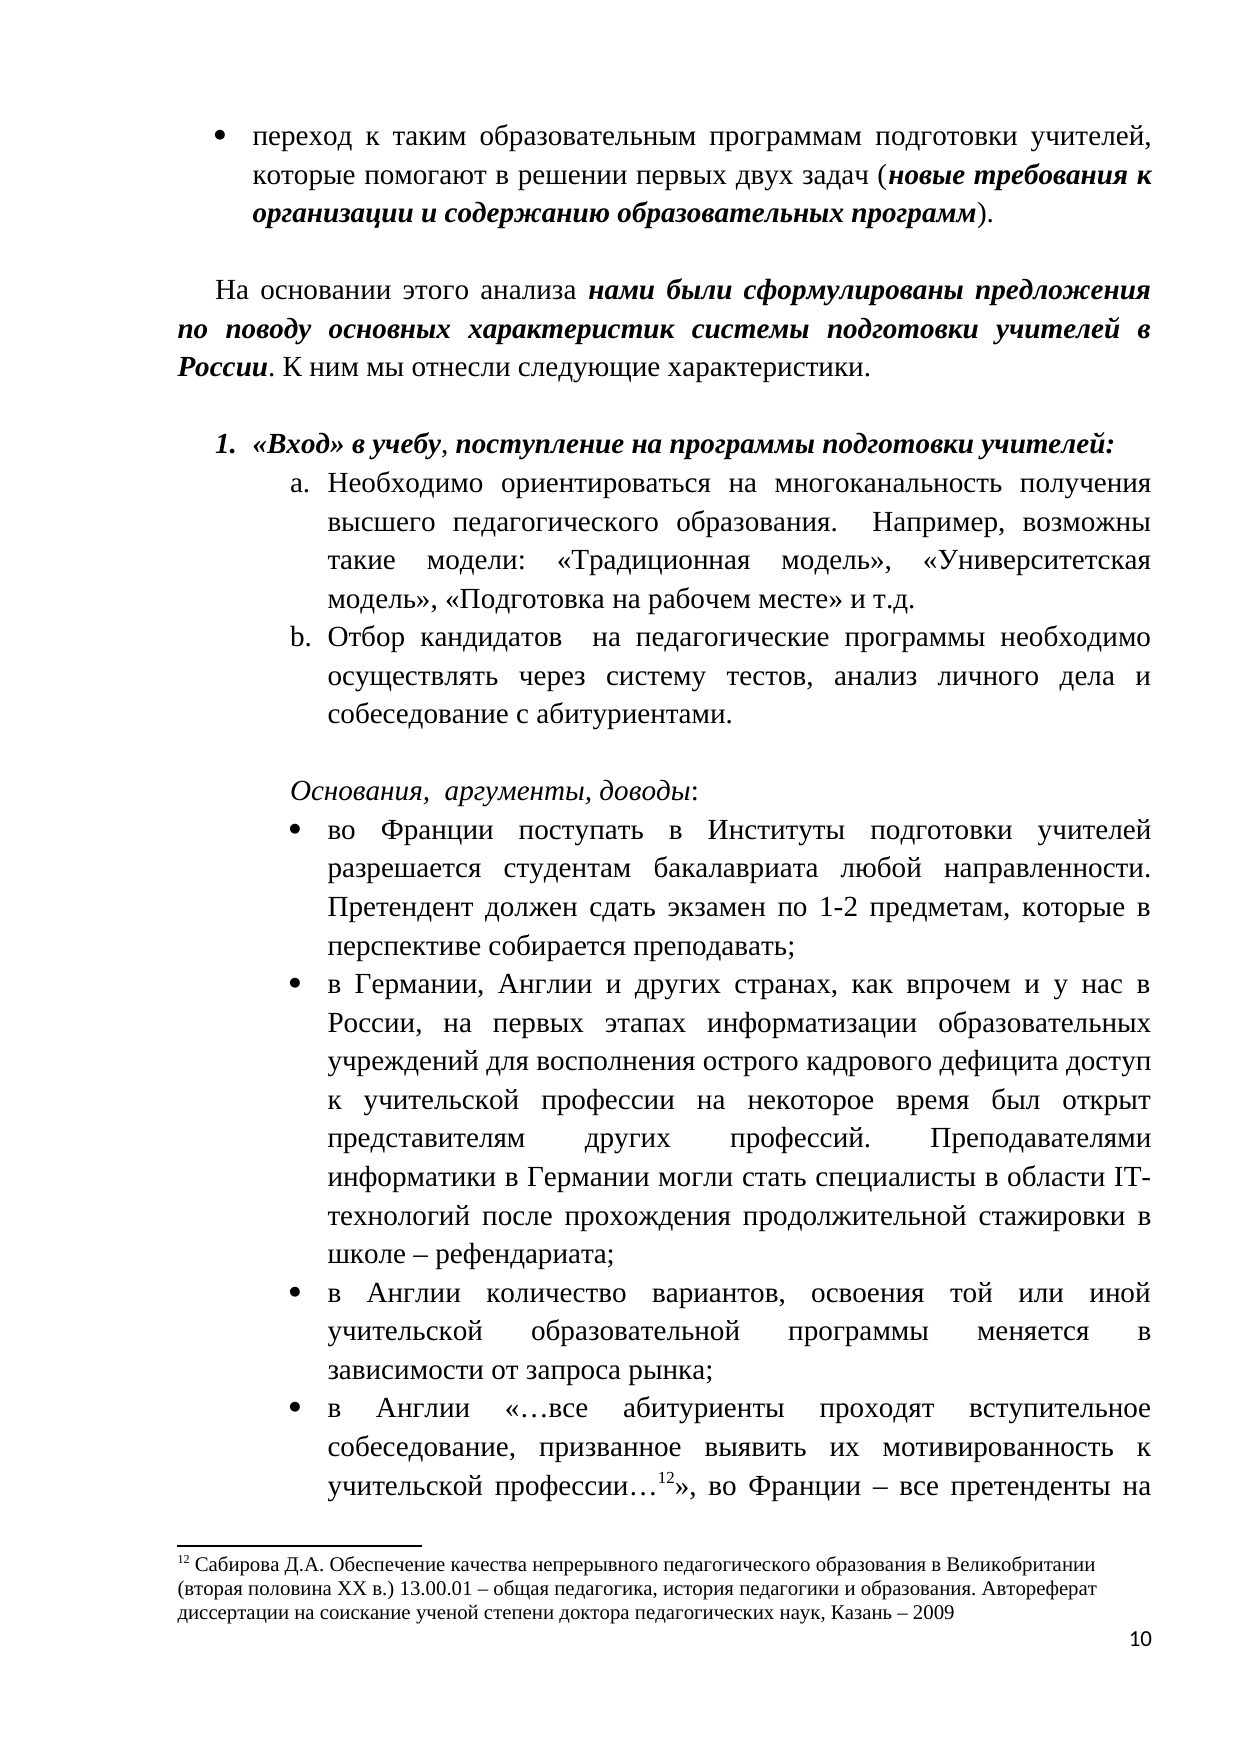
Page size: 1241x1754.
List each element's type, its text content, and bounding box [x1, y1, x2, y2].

list «Вход» в учебу, поступление на программы подготовки учителей: [215, 427, 1152, 460]
list Основания, аргументы, доводы: [290, 773, 1152, 807]
list переход к таким образовательным программам подготовки учителей, которые помогают в решении первых двух задач (новые требования к организации и содержанию образовательных программ). [215, 118, 1152, 229]
list в Германии, Англии и других странах, как впрочем и у нас в России, на первых этапах информатизации образовательных учреждений для восполнения острого кадрового дефицита доступ к учительской профессии на некоторое время был открыт представителям других профессий. Преподавателями информатики в Германии могли стать специалисты в области IT-технологий после прохождения продолжительной стажировки в школе – рефендариата; [290, 966, 1152, 1270]
list в Англии количество вариантов, освоения той или иной учительской образовательной программы меняется в зависимости от запроса рынка; [290, 1275, 1152, 1385]
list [290, 1390, 1152, 1501]
list во Франции поступать в Институты подготовки учителей разрешается студентам бакалавриата любой направленности. Претендент должен сдать экзамен по 1-2 предметам, которые в перспективе собирается преподавать; [290, 812, 1152, 961]
list Необходимо ориентироваться на многоканальность получения высшего педагогического образования. Например, возможны такие модели: «Традиционная модель», «Университетская модель», «Подготовка на рабочем месте» и т.д. [290, 465, 1152, 614]
list Отбор кандидатов на педагогические программы необходимо осуществлять через систему тестов, анализ личного дела и собеседование с абитуриентами. [290, 619, 1152, 730]
text На основании этого анализа нами были сформулированы предложения по поводу основных характеристик системы подготовки учителей в России. К ним мы отнесли следующие характеристики. [177, 272, 1152, 383]
